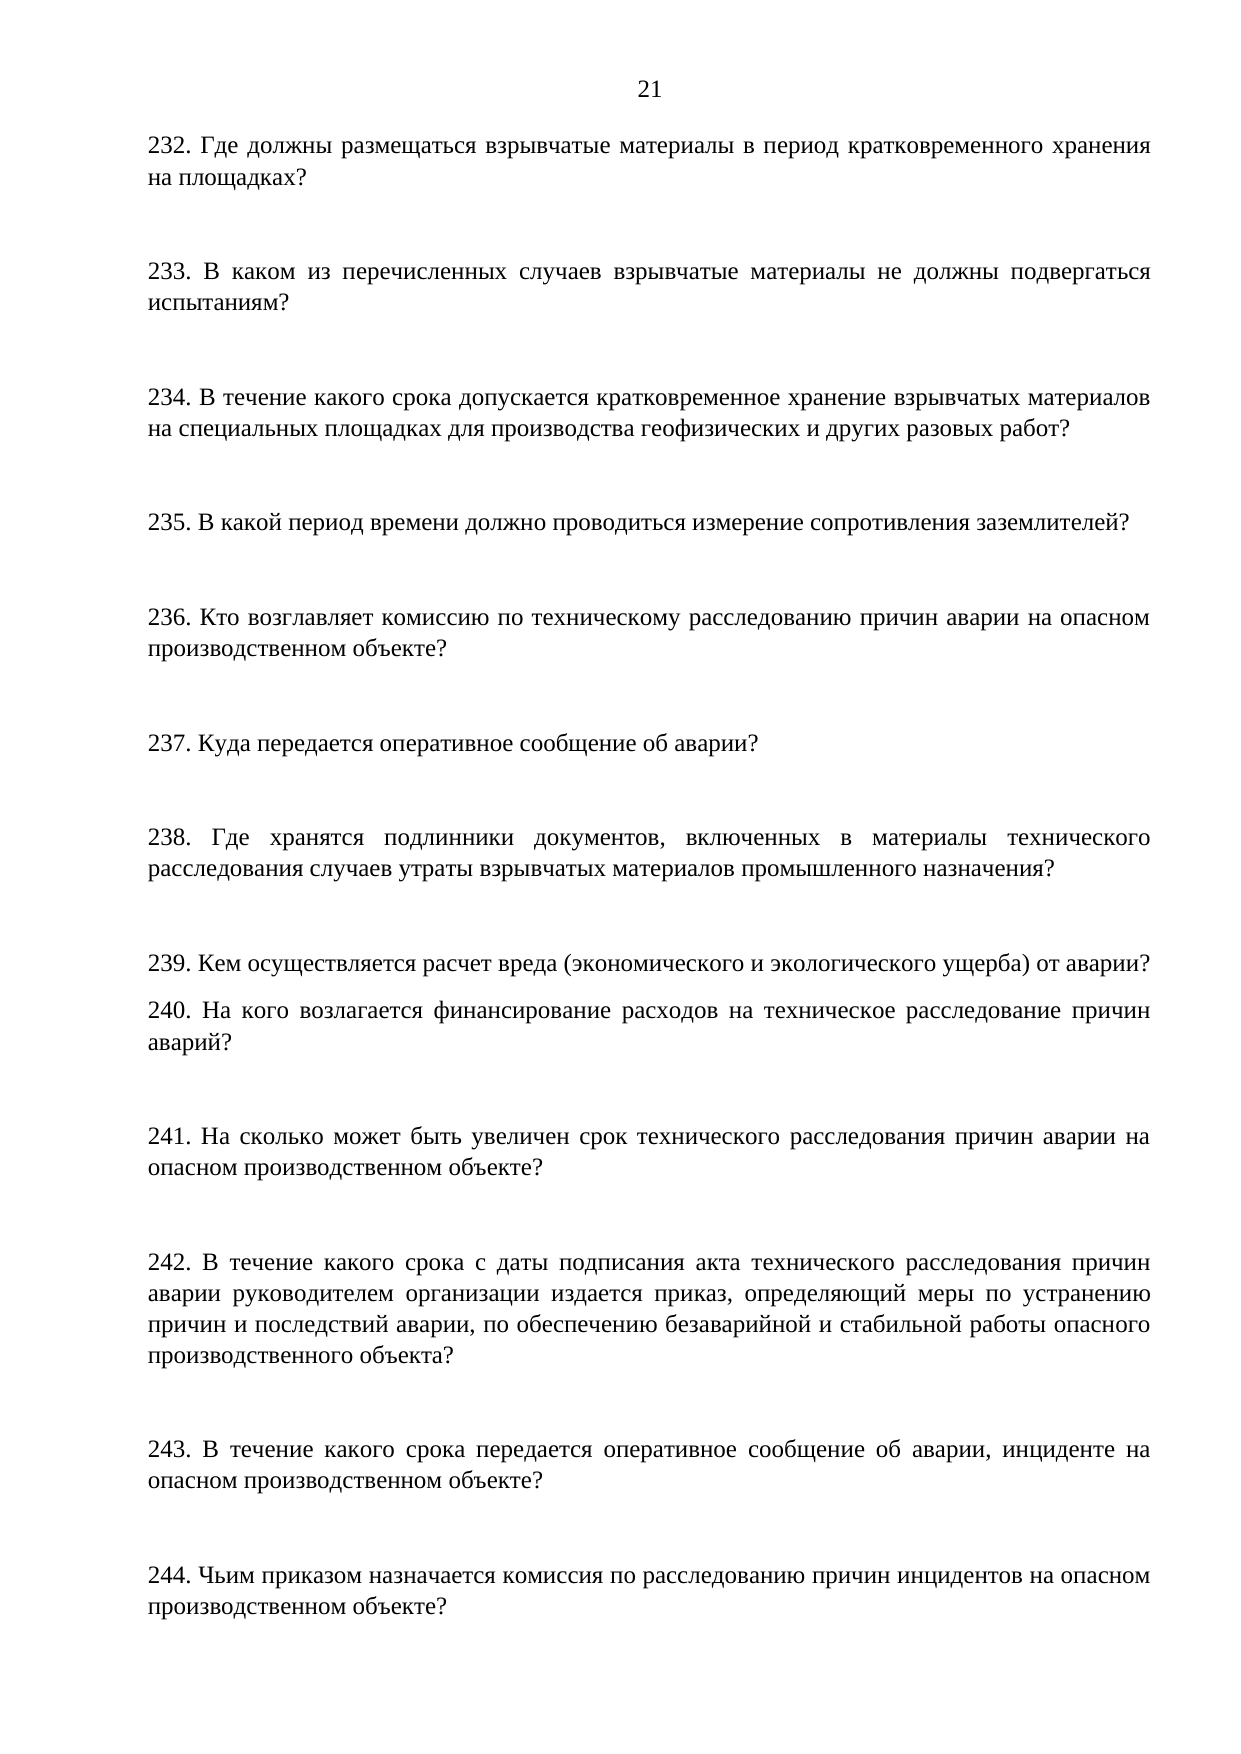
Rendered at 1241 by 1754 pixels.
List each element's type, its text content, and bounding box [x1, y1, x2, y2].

text 235. В какой период времени должно проводиться измерение сопротивления заземлителей? [148, 507, 1152, 536]
text 241. На сколько может быть увеличен срок технического расследования причин аварии на опасном производственном объекте? [148, 1121, 1152, 1181]
text 236. Кто возглавляет комиссию по техническому расследованию причин аварии на опасном производственном объекте? [148, 602, 1152, 662]
text 243. В течение какого срока передается оперативное сообщение об аварии, инциденте на опасном производственном объекте? [148, 1434, 1152, 1494]
text 233. В каком из перечисленных случаев взрывчатые материалы не должны подвергаться испытаниям? [148, 256, 1152, 316]
text 238. Где хранятся подлинники документов, включенных в материалы технического расследования случаев утраты взрывчатых материалов промышленного назначения? [148, 822, 1152, 882]
text 237. Куда передается оперативное сообщение об аварии? [148, 728, 1152, 756]
text 234. В течение какого срока допускается кратковременное хранение взрывчатых материалов на специальных площадках для производства геофизических и других разовых работ? [148, 382, 1152, 442]
text 244. Чьим приказом назначается комиссия по расследованию причин инцидентов на опасном производственном объекте? [148, 1560, 1152, 1620]
text 232. Где должны размещаться взрывчатые материалы в период кратковременного хранения на площадках? [148, 131, 1152, 190]
text 239. Кем осуществляется расчет вреда (экономического и экологического ущерба) от аварии? [148, 948, 1152, 977]
text 240. На кого возлагается финансирование расходов на техническое расследование причин аварий? [148, 996, 1152, 1055]
text 242. В течение какого срока с даты подписания акта технического расследования причин аварии руководителем организации издается приказ, определяющий меры по устранению причин и последствий аварии, по обеспечению безаварийной и стабильной работы опасного производственного объекта? [148, 1247, 1152, 1369]
